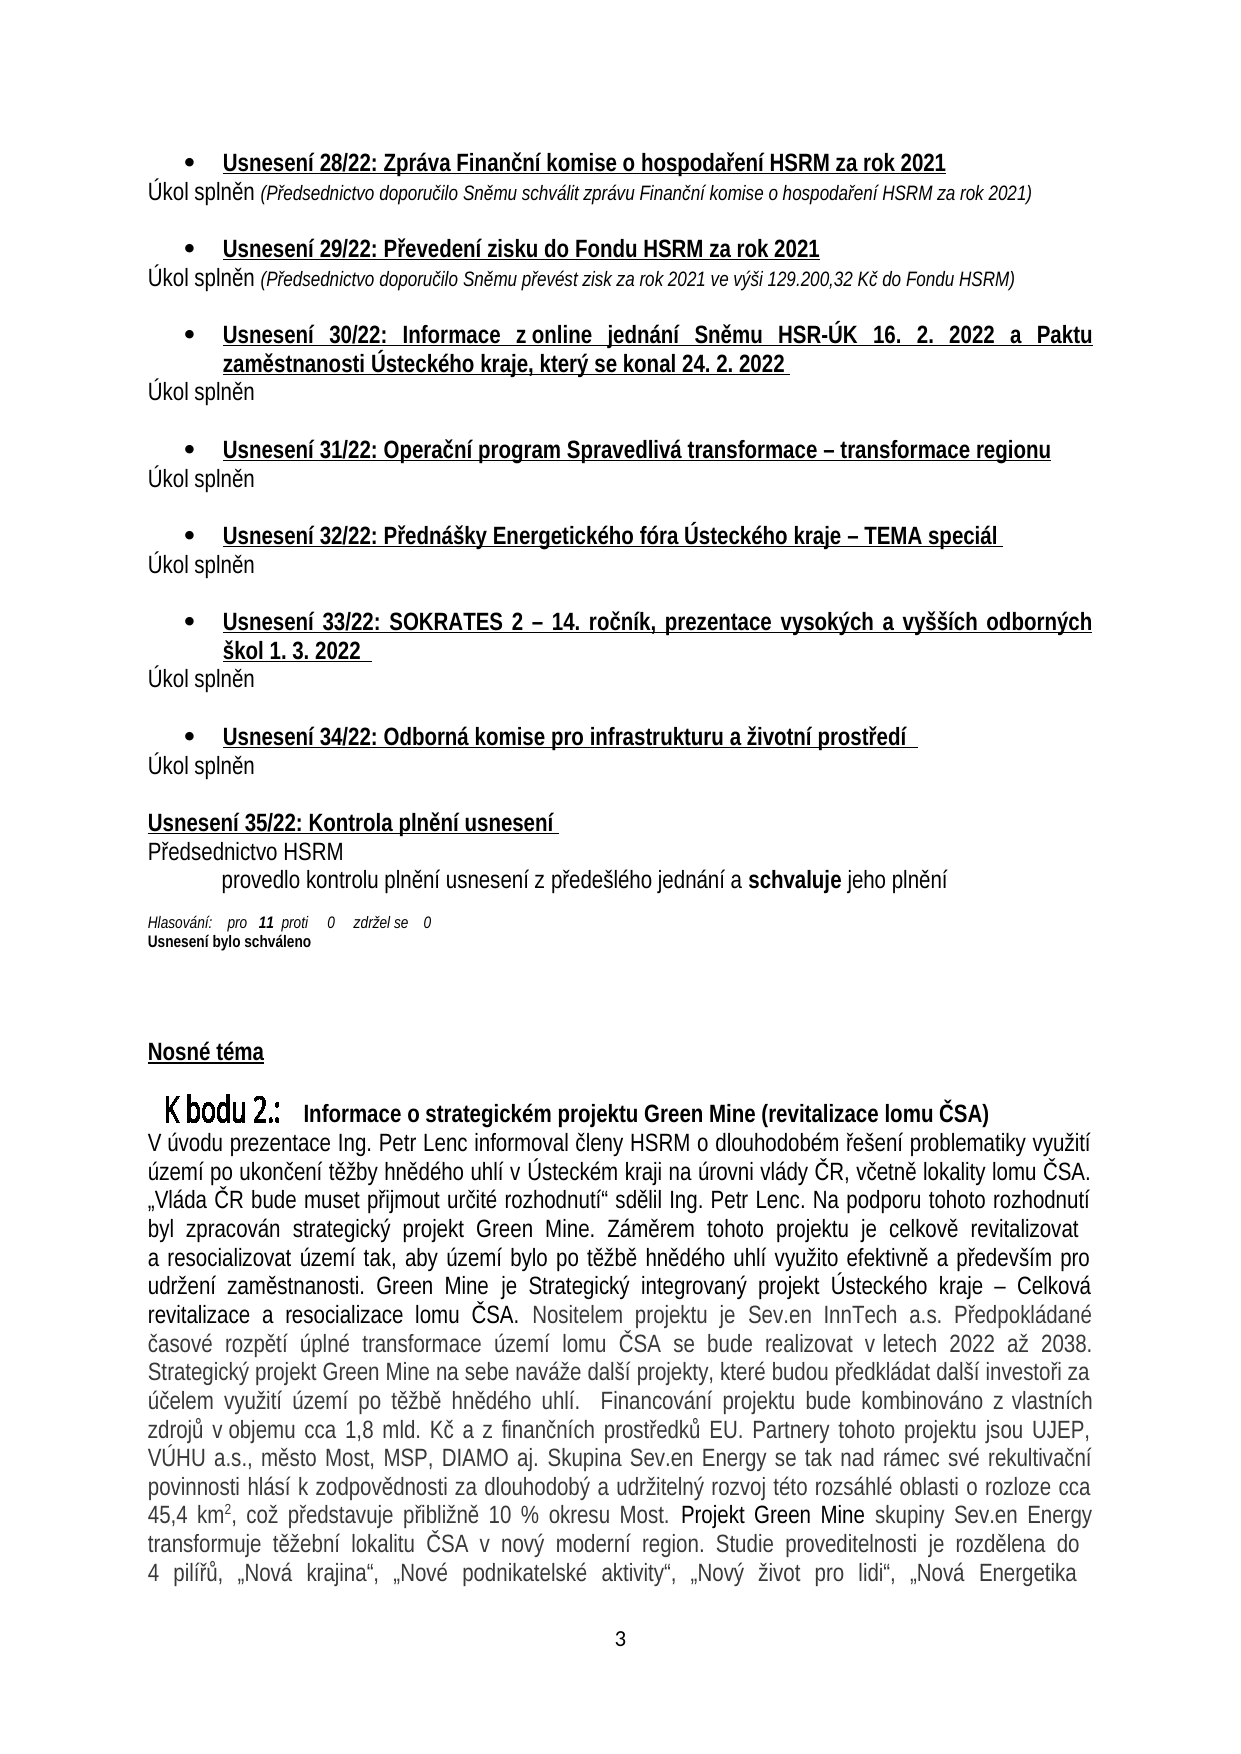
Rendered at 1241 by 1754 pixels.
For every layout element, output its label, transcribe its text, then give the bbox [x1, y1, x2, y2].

text Usnesení bylo schváleno [148, 932, 1093, 951]
subtitle Usnesení 35/22: Kontrola plnění usnesení [148, 808, 1093, 837]
text Úkol splněn [148, 377, 1093, 406]
text Informace o strategickém projektu Green Mine (revitalizace lomu ČSA) [148, 1095, 1093, 1128]
text Hlasování: pro 11 proti 0 zdržel se 0 [148, 913, 1093, 932]
text Úkol splněn [148, 550, 1093, 578]
text Úkol splněn [148, 463, 1093, 492]
subtitle Předsednictvo HSRM [148, 837, 1093, 865]
text Úkol splněn [148, 751, 1093, 779]
subtitle Usnesení 34/22: Odborná komise pro infrastrukturu a životní prostředí [185, 722, 1093, 751]
subtitle Usnesení 28/22: Zpráva Finanční komise o hospodaření HSRM za rok 2021 [185, 148, 1093, 176]
subtitle Usnesení 33/22: SOKRATES 2 – 14. ročník, prezentace vysokých a vyšších odborných škol 1. 3. 2022 [185, 607, 1093, 664]
text Nosné téma [148, 1037, 1093, 1066]
subtitle Usnesení 29/22: Převedení zisku do Fondu HSRM za rok 2021 [185, 234, 1093, 263]
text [148, 1128, 1093, 1586]
text Úkol splněn (Předsednictvo doporučilo Sněmu převést zisk za rok 2021 ve výši 129.200,32 Kč do Fondu HSRM) [148, 263, 1093, 291]
subtitle Usnesení 30/22: Informace z online jednání Sněmu HSR-ÚK 16. 2. 2022 a Paktu zaměstnanosti Ústeckého kraje, který se konal 24. 2. 2022 [185, 320, 1093, 377]
subtitle Usnesení 32/22: Přednášky Energetického fóra Ústeckého kraje – TEMA speciál [185, 521, 1093, 550]
text Úkol splněn (Předsednictvo doporučilo Sněmu schválit zprávu Finanční komise o hospodaření HSRM za rok 2021) [148, 176, 1093, 205]
text provedlo kontrolu plnění usnesení z předešlého jednání a schvaluje jeho plnění [148, 865, 1093, 894]
text Úkol splněn [148, 664, 1093, 693]
subtitle Usnesení 31/22: Operační program Spravedlivá transformace – transformace regionu [185, 435, 1093, 463]
